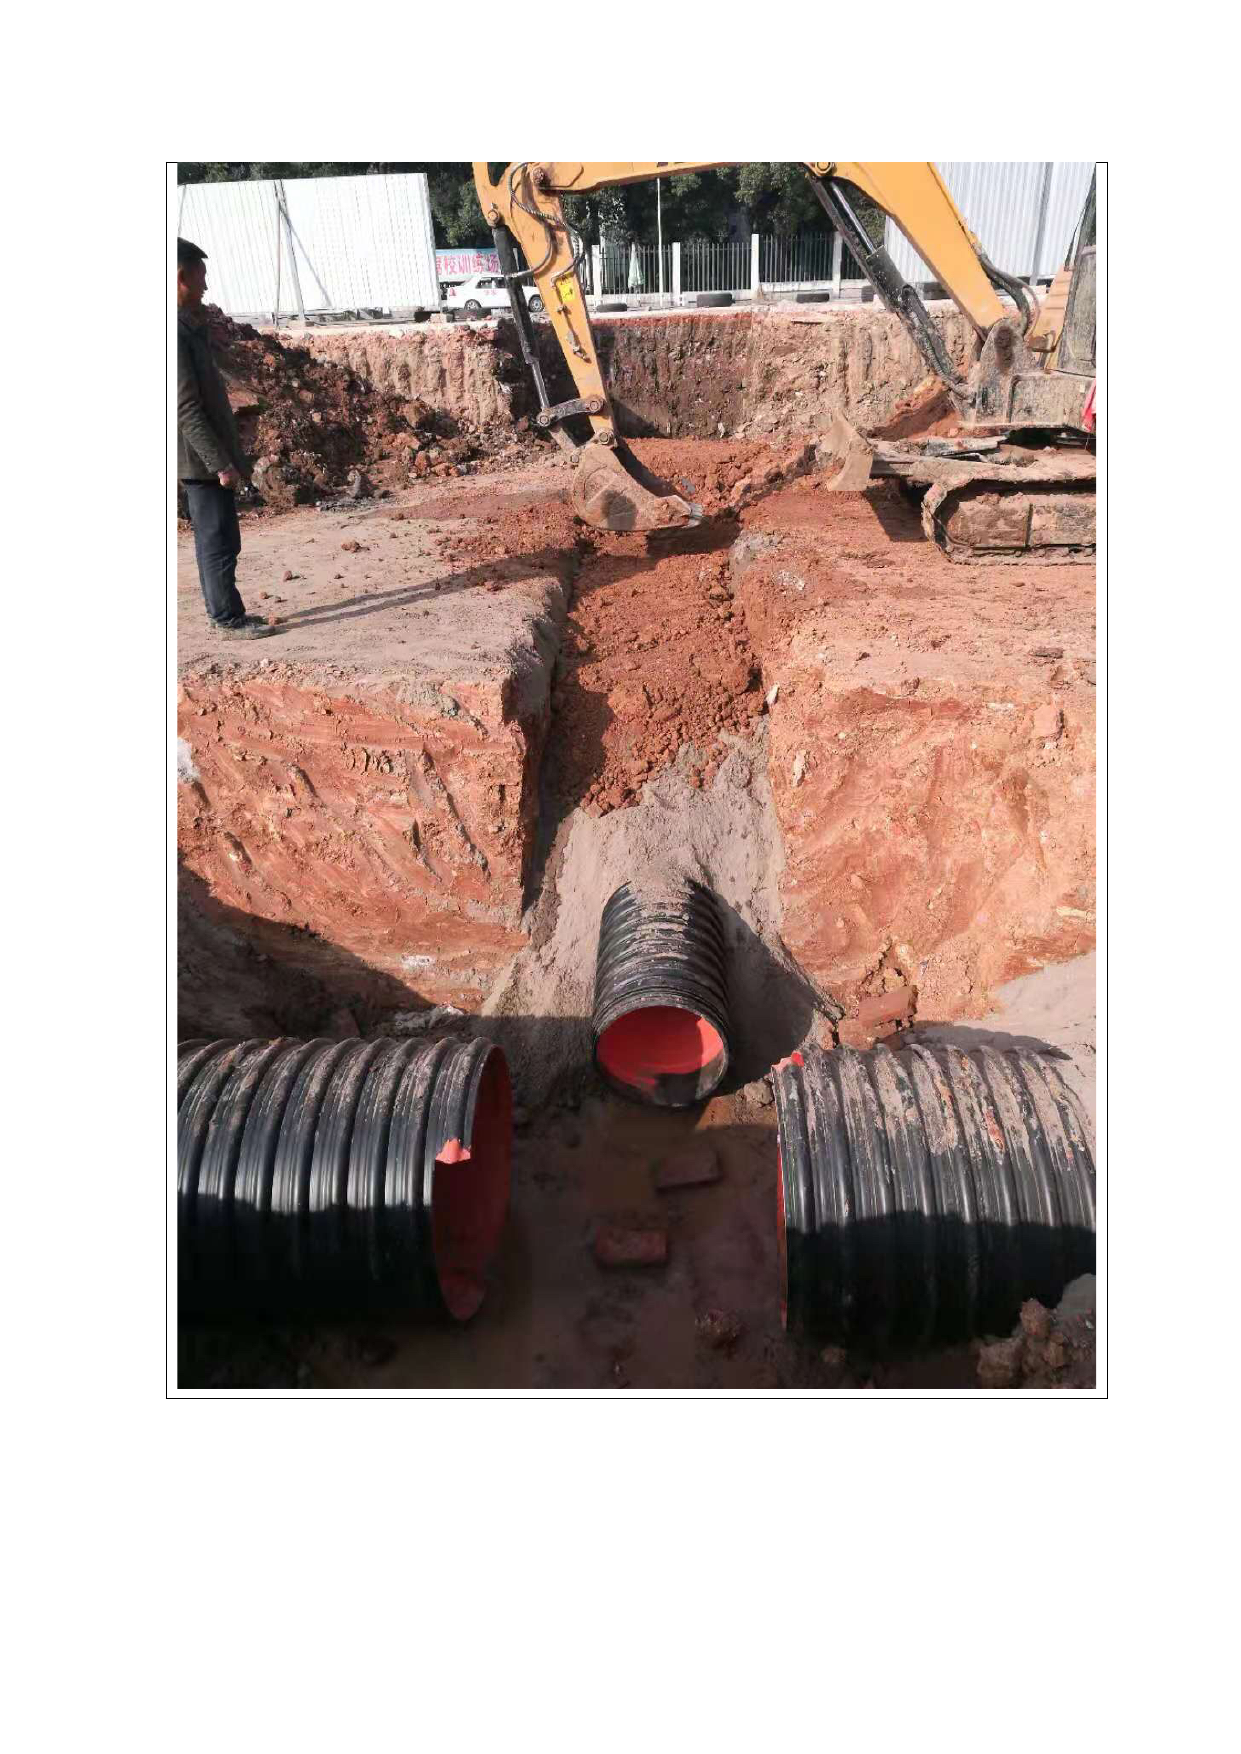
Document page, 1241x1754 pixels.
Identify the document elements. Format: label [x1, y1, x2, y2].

picture [177, 162, 1097, 1389]
table_cell [167, 163, 1107, 1398]
